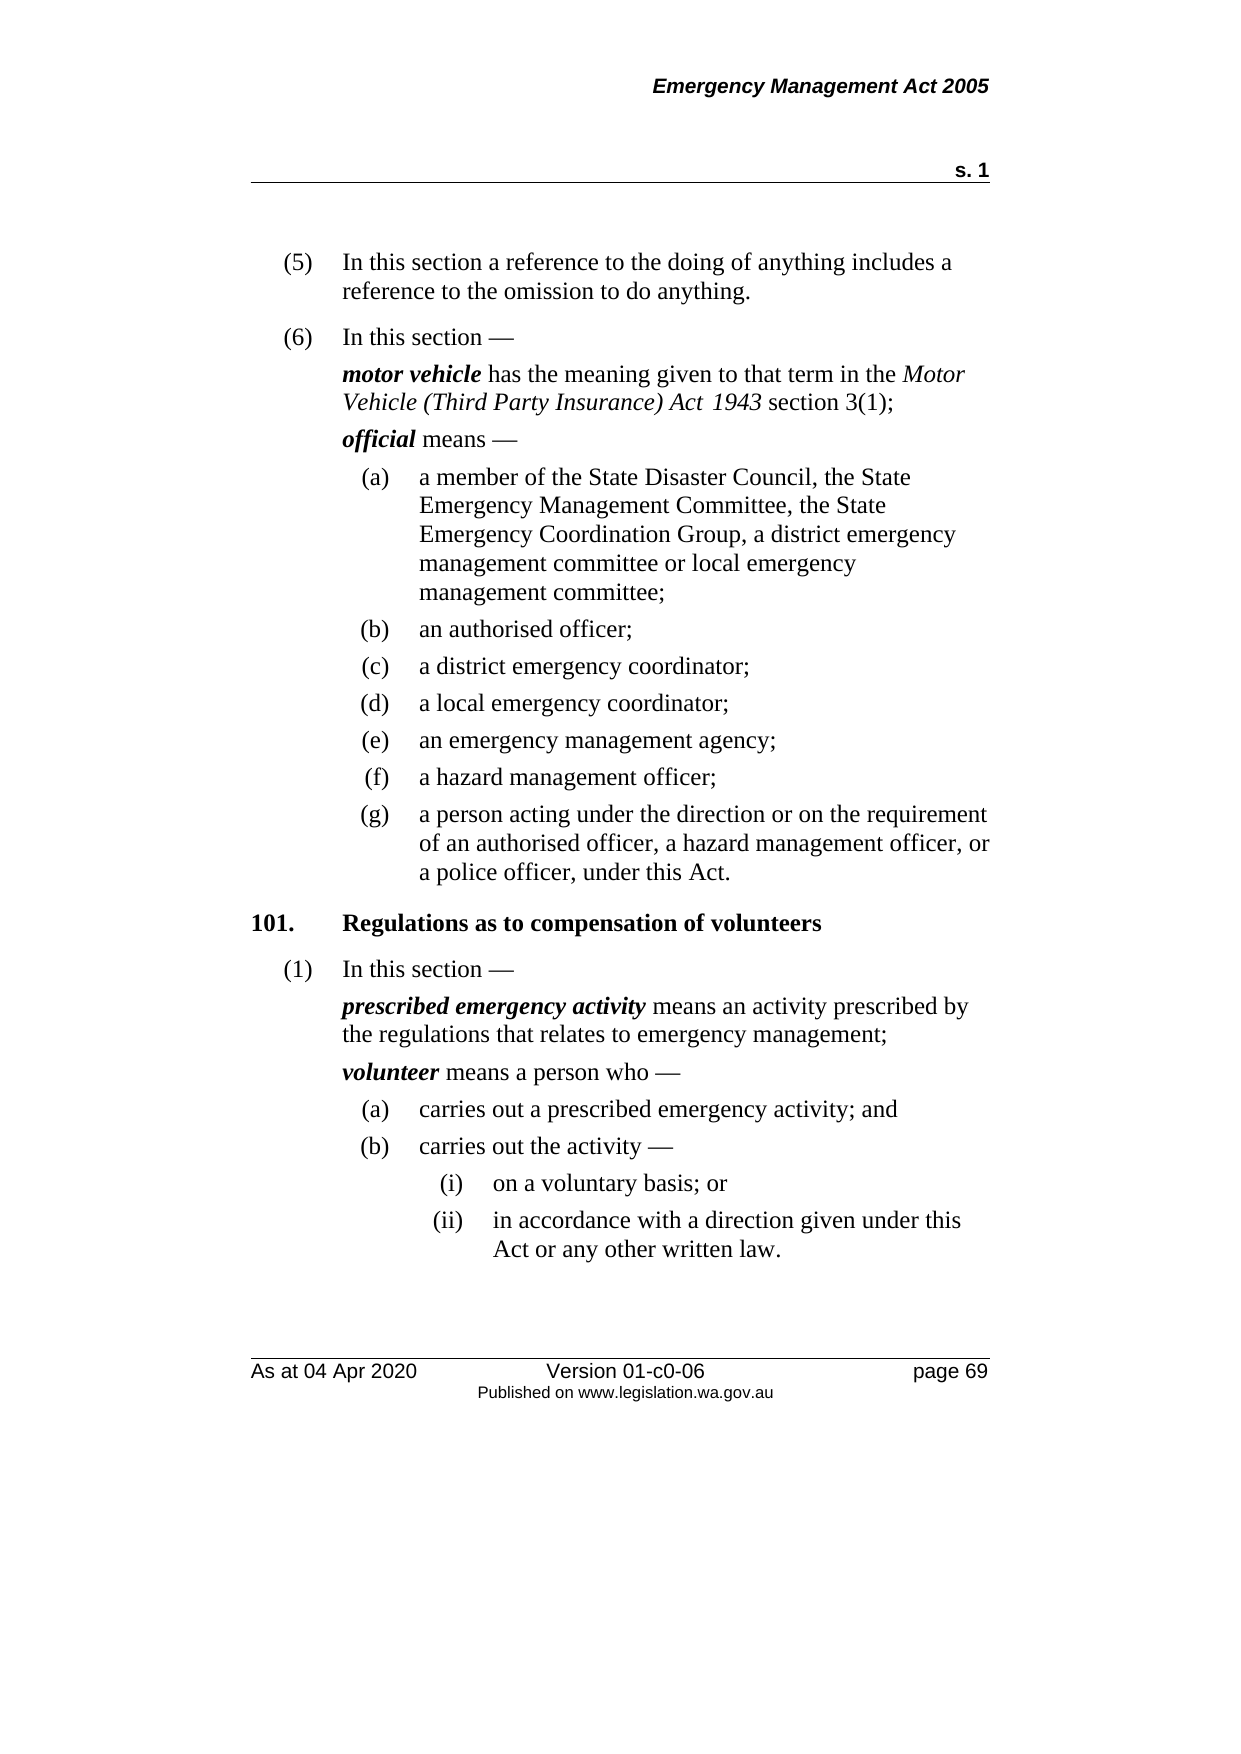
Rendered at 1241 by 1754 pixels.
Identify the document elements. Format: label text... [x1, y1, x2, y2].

text (e) an emergency management agency; [251, 725, 990, 754]
text motor vehicle has the meaning given to that term in the Motor Vehicle (Third Party Insurance) Act 1943 section 3(1); [251, 359, 990, 416]
text (f) a hazard management officer; [251, 762, 990, 791]
text (ii) in accordance with a direction given under this Act or any other written law. [251, 1205, 990, 1262]
text (5) In this section a reference to the doing of anything includes a reference to the omission to do anything. [251, 247, 990, 305]
subtitle 101. Regulations as to compensation of volunteers [251, 908, 990, 937]
text (a) a member of the State Disaster Council, the State Emergency Management Committee, the State Emergency Coordination Group, a district emergency management committee or local emergency management committee; [251, 462, 990, 605]
text (c) a district emergency coordinator; [251, 651, 990, 679]
text (6) In this section — [251, 322, 990, 350]
text (b) an authorised officer; [251, 614, 990, 642]
text official means — [251, 424, 990, 453]
text volunteer means a person who — [251, 1057, 990, 1085]
text prescribed emergency activity means an activity prescribed by the regulations that relates to emergency management; [251, 991, 990, 1048]
text (1) In this section — [251, 954, 990, 982]
text (a) carries out a prescribed emergency activity; and [251, 1094, 990, 1122]
text (b) carries out the activity — [251, 1131, 990, 1159]
text (d) a local emergency coordinator; [251, 688, 990, 717]
text (g) a person acting under the direction or on the requirement of an authorised officer, a hazard management officer, or a police officer, under this Act. [251, 799, 990, 885]
text (i) on a voluntary basis; or [251, 1168, 990, 1197]
